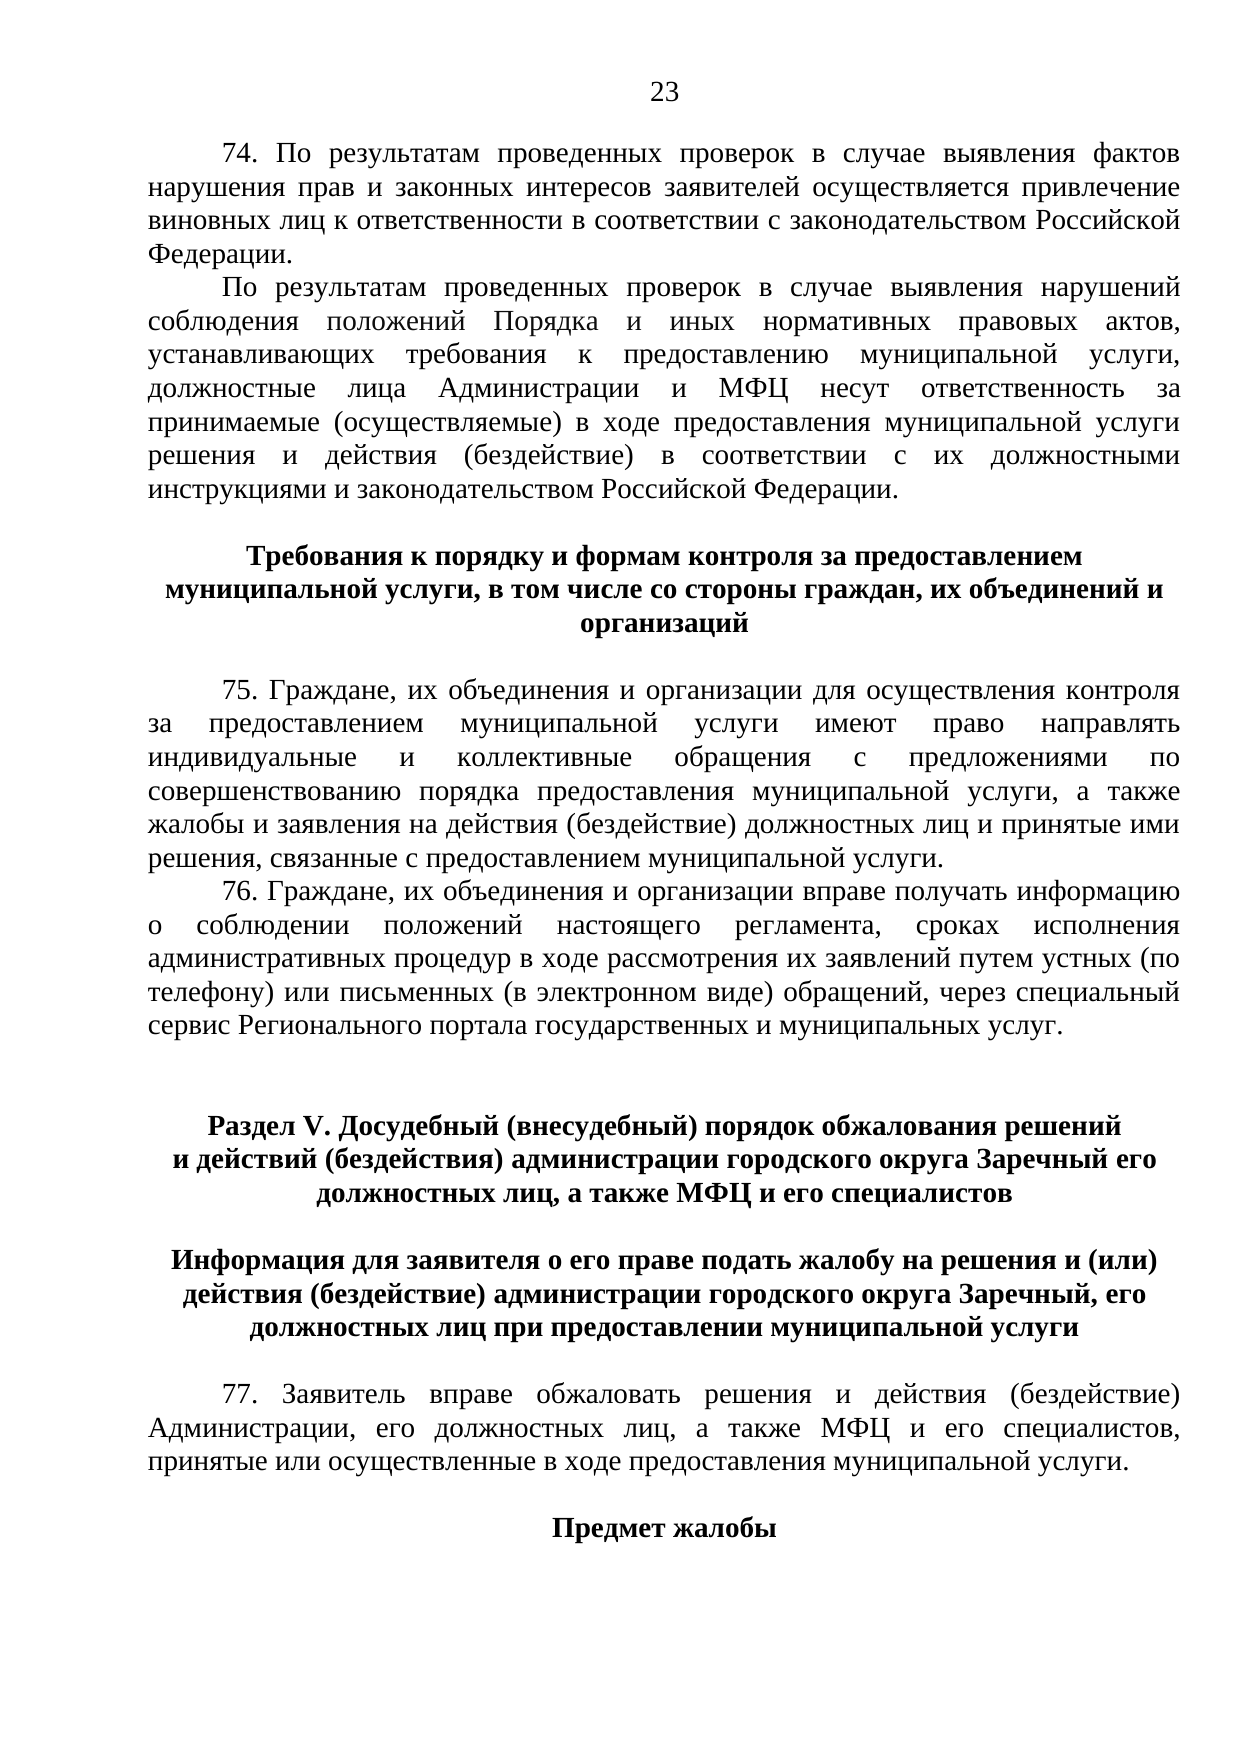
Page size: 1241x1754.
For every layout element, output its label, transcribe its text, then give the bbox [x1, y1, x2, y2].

text 74. По результатам проведенных проверок в случае выявления фактов нарушения прав и законных интересов заявителей осуществляется привлечение виновных лиц к ответственности в соответствии с законодательством Российской Федерации. [148, 135, 1181, 269]
text Предмет жалобы [148, 1511, 1181, 1544]
text Информация для заявителя о его праве подать жалобу на решения и (или) действия (бездействие) администрации городского округа Заречный, его должностных лиц при предоставлении муниципальной услуги [148, 1242, 1181, 1343]
text и действий (бездействия) администрации городского округа Заречный его должностных лиц, а также МФЦ и его специалистов [148, 1142, 1181, 1209]
text 75. Граждане, их объединения и организации для осуществления контроля за предоставлением муниципальной услуги имеют право направлять индивидуальные и коллективные обращения с предложениями по совершенствованию порядка предоставления муниципальной услуги, а также жалобы и заявления на действия (бездействие) должностных лиц и принятые ими решения, связанные с предоставлением муниципальной услуги. [148, 672, 1181, 873]
text Требования к порядку и формам контроля за предоставлением муниципальной услуги, в том числе со стороны граждан, их объединений и организаций [148, 538, 1181, 638]
text 76. Граждане, их объединения и организации вправе получать информацию о соблюдении положений настоящего регламента, сроках исполнения административных процедур в ходе рассмотрения их заявлений путем устных (по телефону) или письменных (в электронном виде) обращений, через специальный сервис Регионального портала государственных и муниципальных услуг. [148, 873, 1181, 1041]
text Раздел V. Досудебный (внесудебный) порядок обжалования решений [148, 1108, 1181, 1142]
text По результатам проведенных проверок в случае выявления нарушений соблюдения положений Порядка и иных нормативных правовых актов, устанавливающих требования к предоставлению муниципальной услуги, должностные лица Администрации и МФЦ несут ответственность за принимаемые (осуществляемые) в ходе предоставления муниципальной услуги решения и действия (бездействие) в соответствии с их должностными инструкциями и законодательством Российской Федерации. [148, 269, 1181, 504]
text 77. Заявитель вправе обжаловать решения и действия (бездействие) Администрации, его должностных лиц, а также МФЦ и его специалистов, принятые или осуществленные в ходе предоставления муниципальной услуги. [148, 1376, 1181, 1477]
